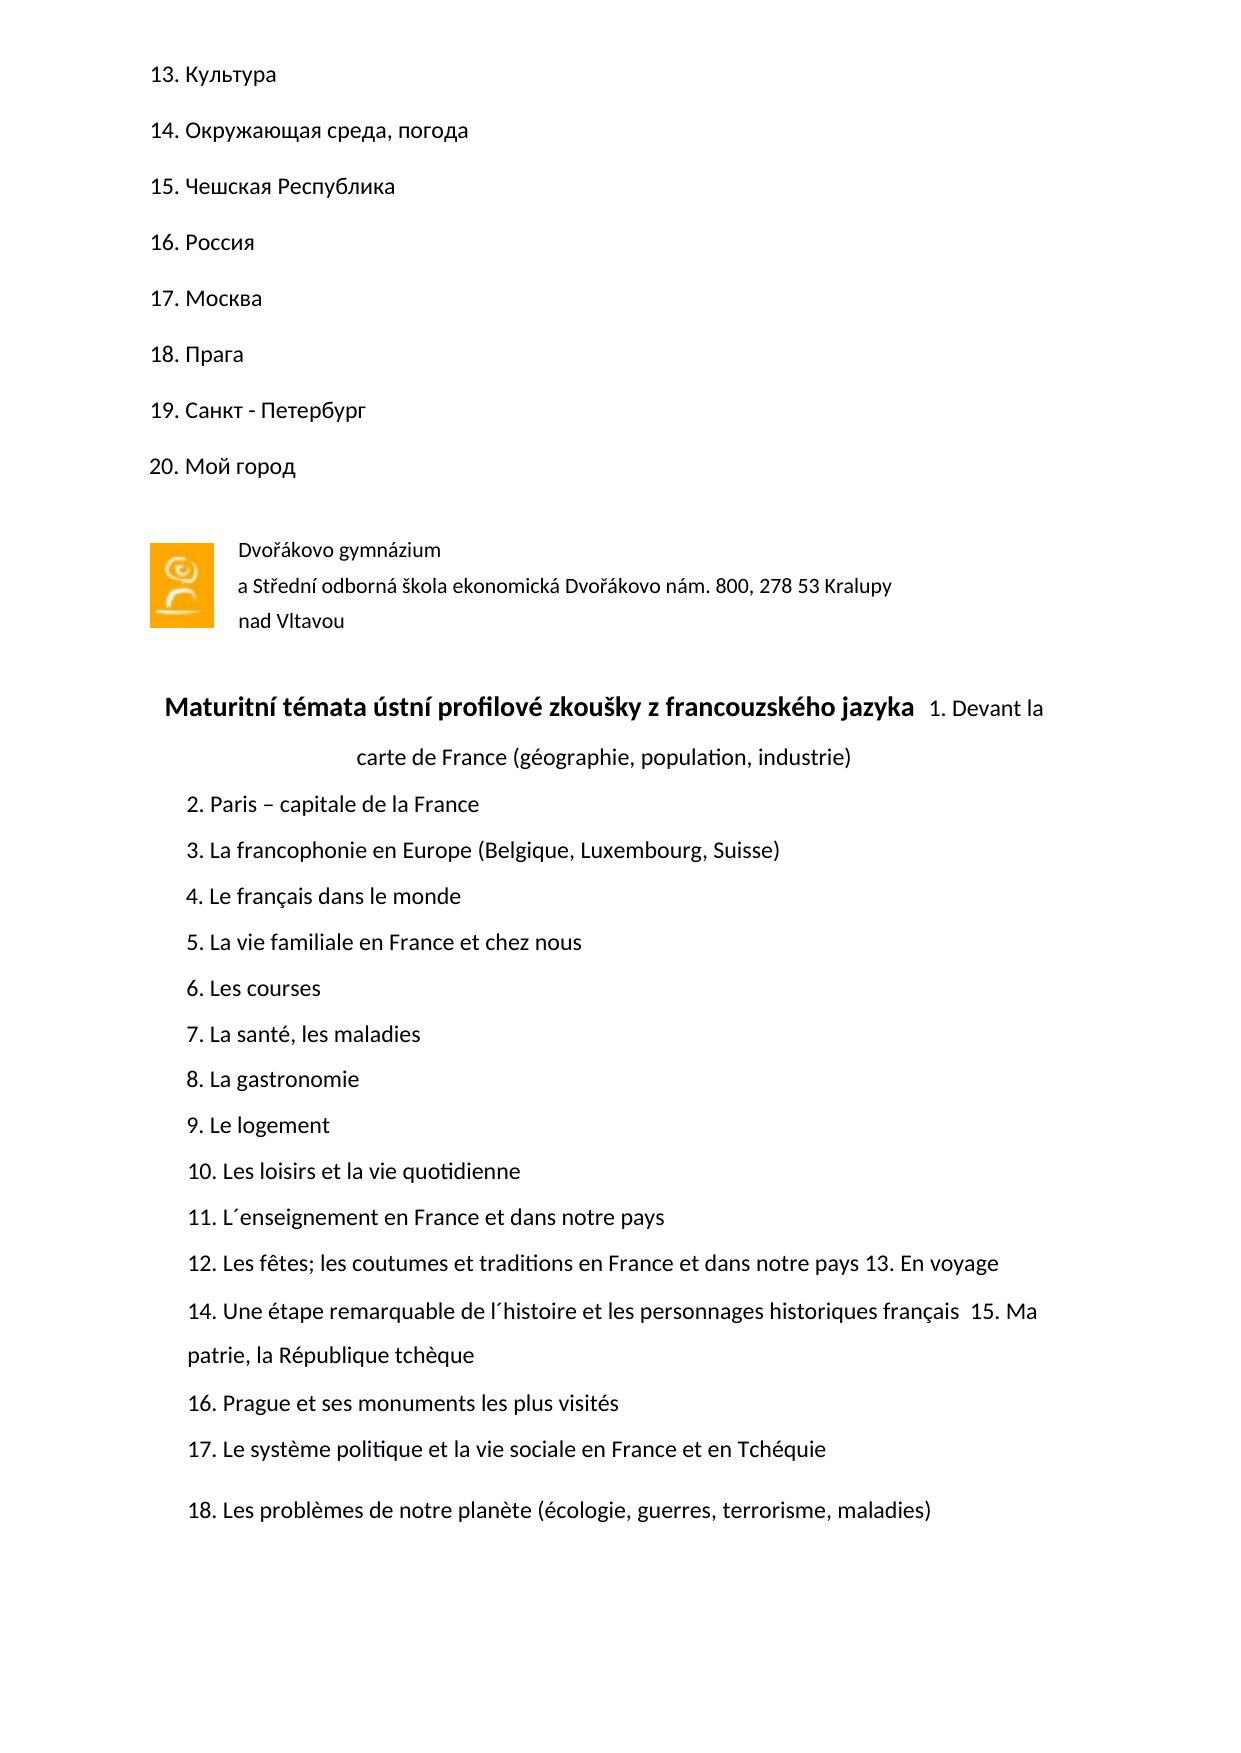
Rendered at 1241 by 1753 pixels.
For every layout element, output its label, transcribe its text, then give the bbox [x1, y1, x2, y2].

text 14. Окружающая среда, погода [149, 115, 1221, 145]
text 2. Paris – capitale de la France [186, 789, 1221, 819]
text Maturitní témata ústní profilové zkoušky z francouzského jazyka 1. Devant la carte de France (géographie, population, industrie) [149, 689, 1058, 771]
text 16. Россия [149, 227, 1221, 257]
picture [150, 543, 214, 628]
text 16. Prague et ses monuments les plus visités [187, 1388, 1221, 1417]
text 6. Les courses [186, 973, 1221, 1002]
text 13. Культура [149, 59, 1221, 89]
text 18. Прага [149, 339, 1221, 368]
text 17. Le système politique et la vie sociale en France et en Tchéquie [186, 1434, 1191, 1463]
text 18. Les problèmes de notre planète (écologie, guerres, terrorisme, maladies) [186, 1495, 1191, 1524]
text 9. Le logement [186, 1110, 1221, 1139]
text Dvořákovo gymnázium [238, 536, 1221, 563]
text 19. Санкт - Петербург [149, 395, 1221, 424]
text a Střední odborná škola ekonomická Dvořákovo nám. 800, 278 53 Kralupy nad Vltavou [237, 573, 924, 634]
text 20. Мой город [149, 451, 1221, 480]
text 7. La santé, les maladies [186, 1019, 1221, 1048]
text 8. La gastronomie [186, 1064, 1221, 1094]
text 4. Le français dans le monde [186, 881, 1221, 910]
text 5. La vie familiale en France et chez nous [186, 927, 1221, 956]
text 15. Чешская Республика [149, 171, 1221, 201]
text 12. Les fêtes; les coutumes et traditions en France et dans notre pays 13. En voyage [187, 1248, 1073, 1277]
text 14. Une étape remarquable de l´histoire et les personnages historiques français 15. Ma patrie, la République tchèque [187, 1296, 1104, 1369]
text 3. La francophonie en Europe (Belgique, Luxembourg, Suisse) [186, 835, 1221, 864]
text 17. Москва [149, 283, 1221, 312]
text 11. L´enseignement en France et dans notre pays [187, 1202, 1221, 1231]
text 10. Les loisirs et la vie quotidienne [187, 1156, 1221, 1185]
